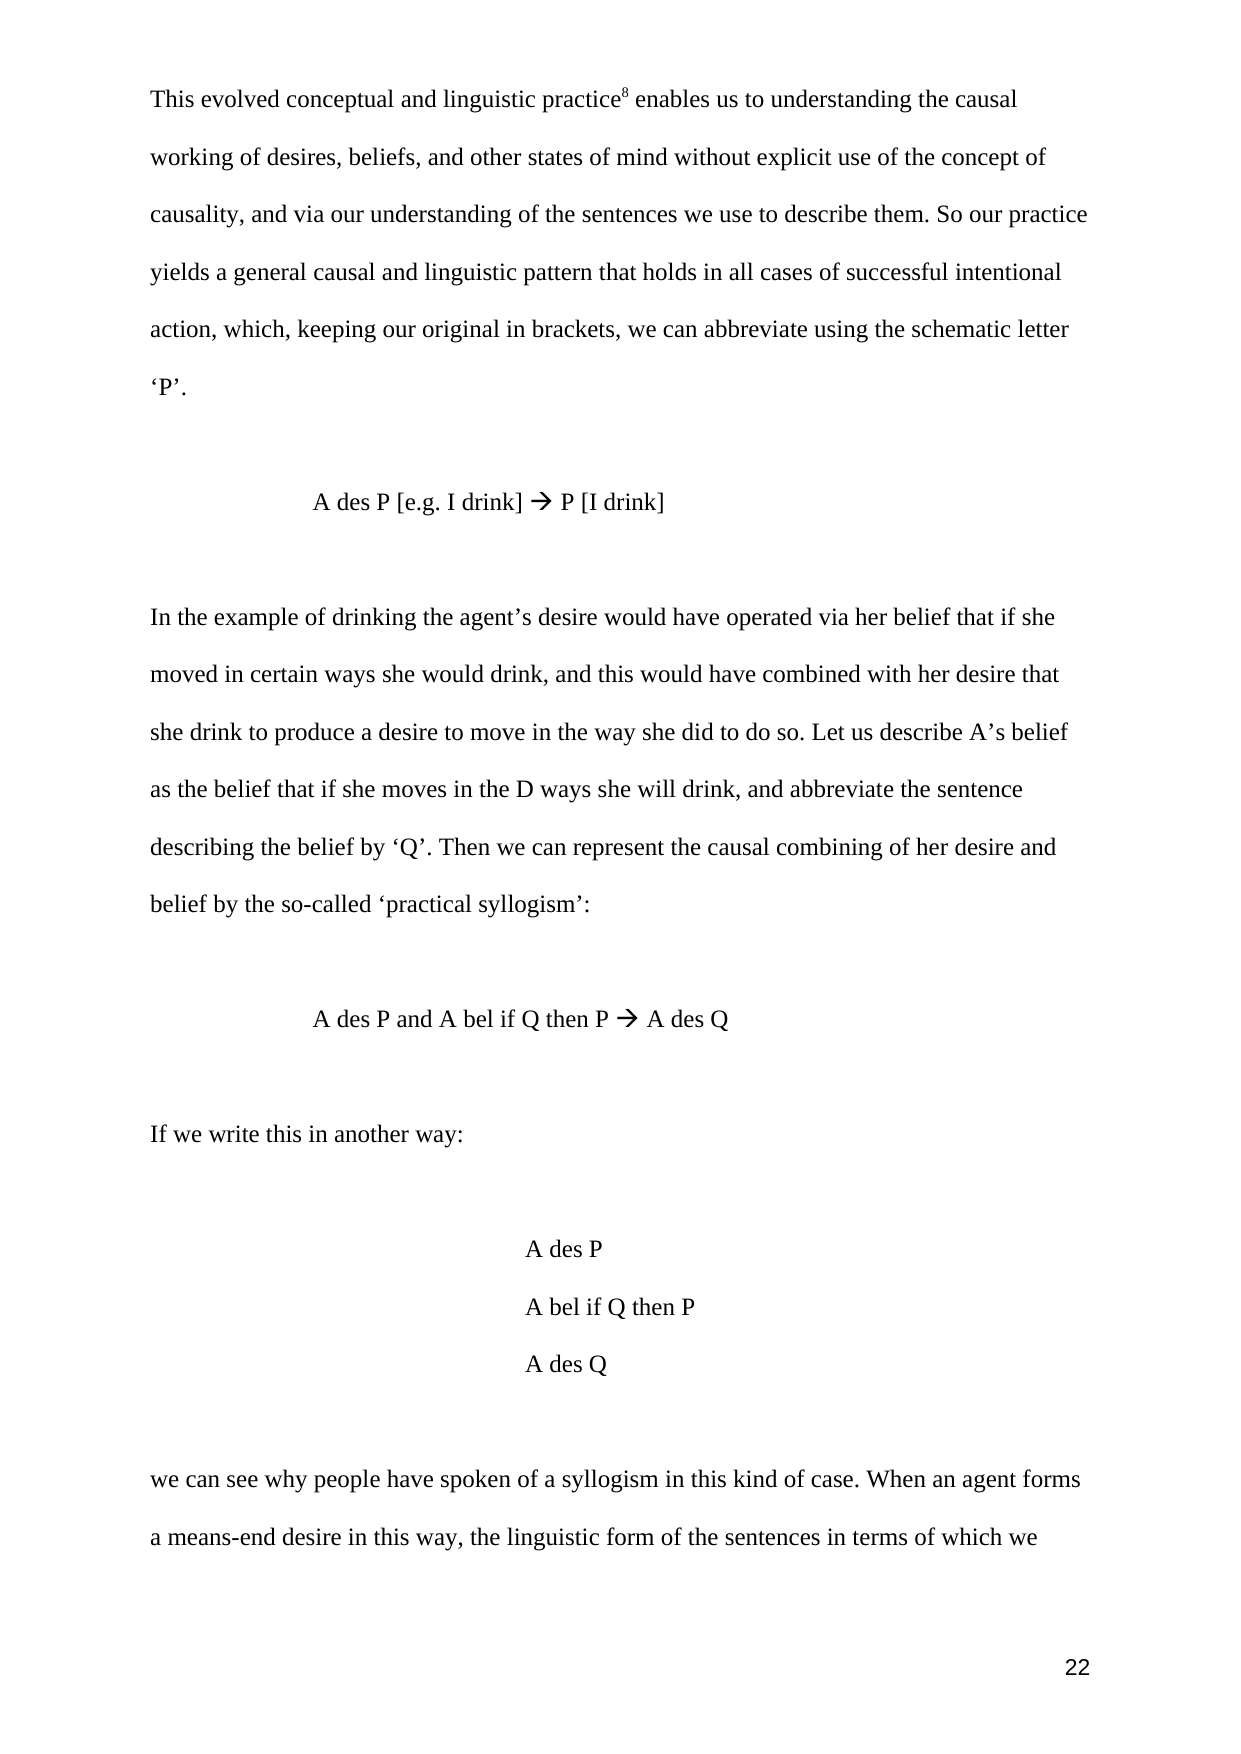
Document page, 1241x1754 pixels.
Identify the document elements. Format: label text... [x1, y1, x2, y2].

text This evolved conceptual and linguistic practice enables us to understanding the causal working of desires, beliefs, and other states of mind without explicit use of the concept of causality, and via our understanding of the sentences we use to describe them. So our practice yields a general causal and linguistic pattern that holds in all cases of successful intentional action, which, keeping our original in brackets, we can abbreviate using the schematic letter ‘P’. [150, 84, 1090, 401]
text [150, 1464, 1090, 1551]
text A bel if Q then P [450, 1292, 1090, 1321]
text If we write this in another way: [150, 1119, 1090, 1148]
text A des P [e.g. I drink] P [I drink] [150, 487, 1090, 516]
text A des Q [450, 1349, 1090, 1378]
text In the example of drinking the agent’s desire would have operated via her belief that if she moved in certain ways she would drink, and this would have combined with her desire that she drink to produce a desire to move in the way she did to do so. Let us describe A’s belief as the belief that if she moves in the D ways she will drink, and abbreviate the sentence describing the belief by ‘Q’. Then we can represent the causal combining of her desire and belief by the so-called ‘practical syllogism’: [150, 602, 1090, 918]
text A des P [450, 1234, 1090, 1263]
text A des P and A bel if Q then P A des Q [150, 1004, 1090, 1033]
